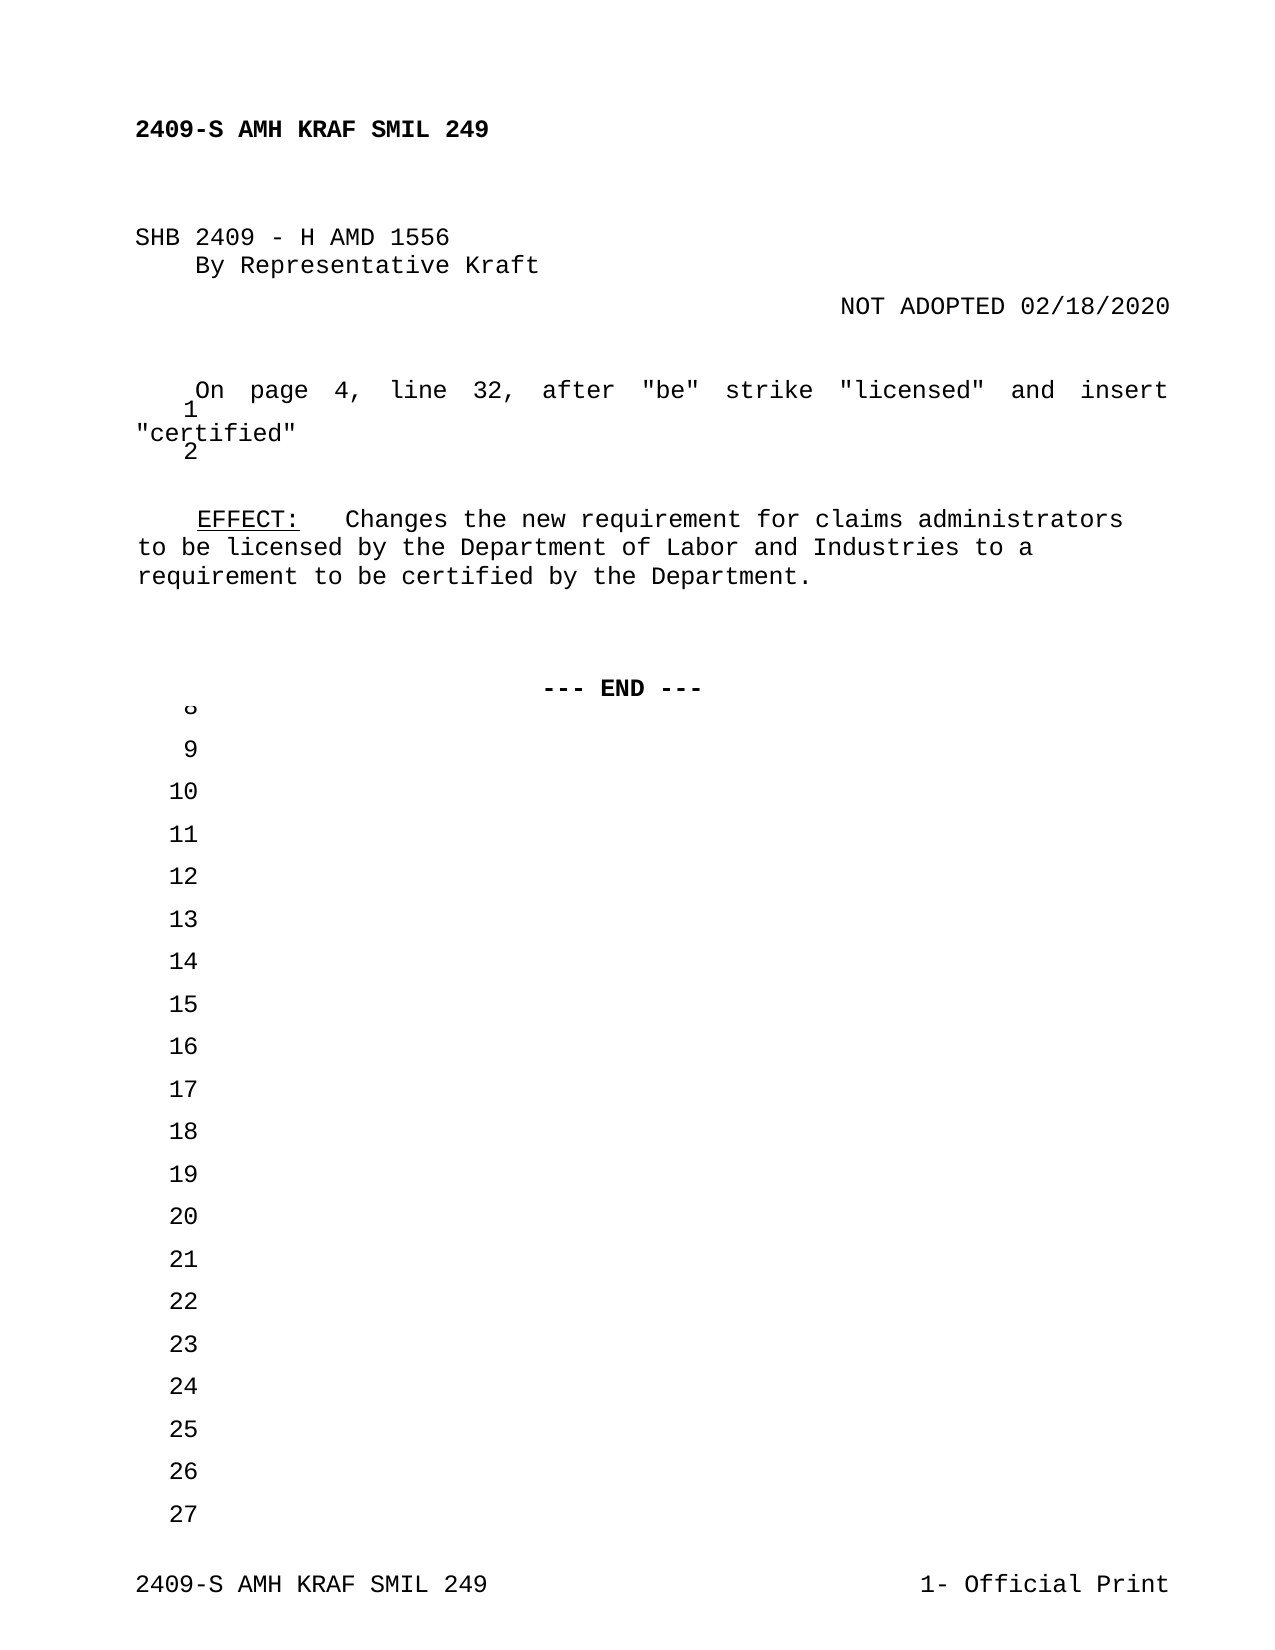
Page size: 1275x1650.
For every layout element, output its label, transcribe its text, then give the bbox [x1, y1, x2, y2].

text On page 4, line 32, after "be" strike "licensed" and insert "certified" [135, 365, 1170, 450]
text --- END --- [75, 662, 1170, 705]
text - [135, 224, 1170, 252]
